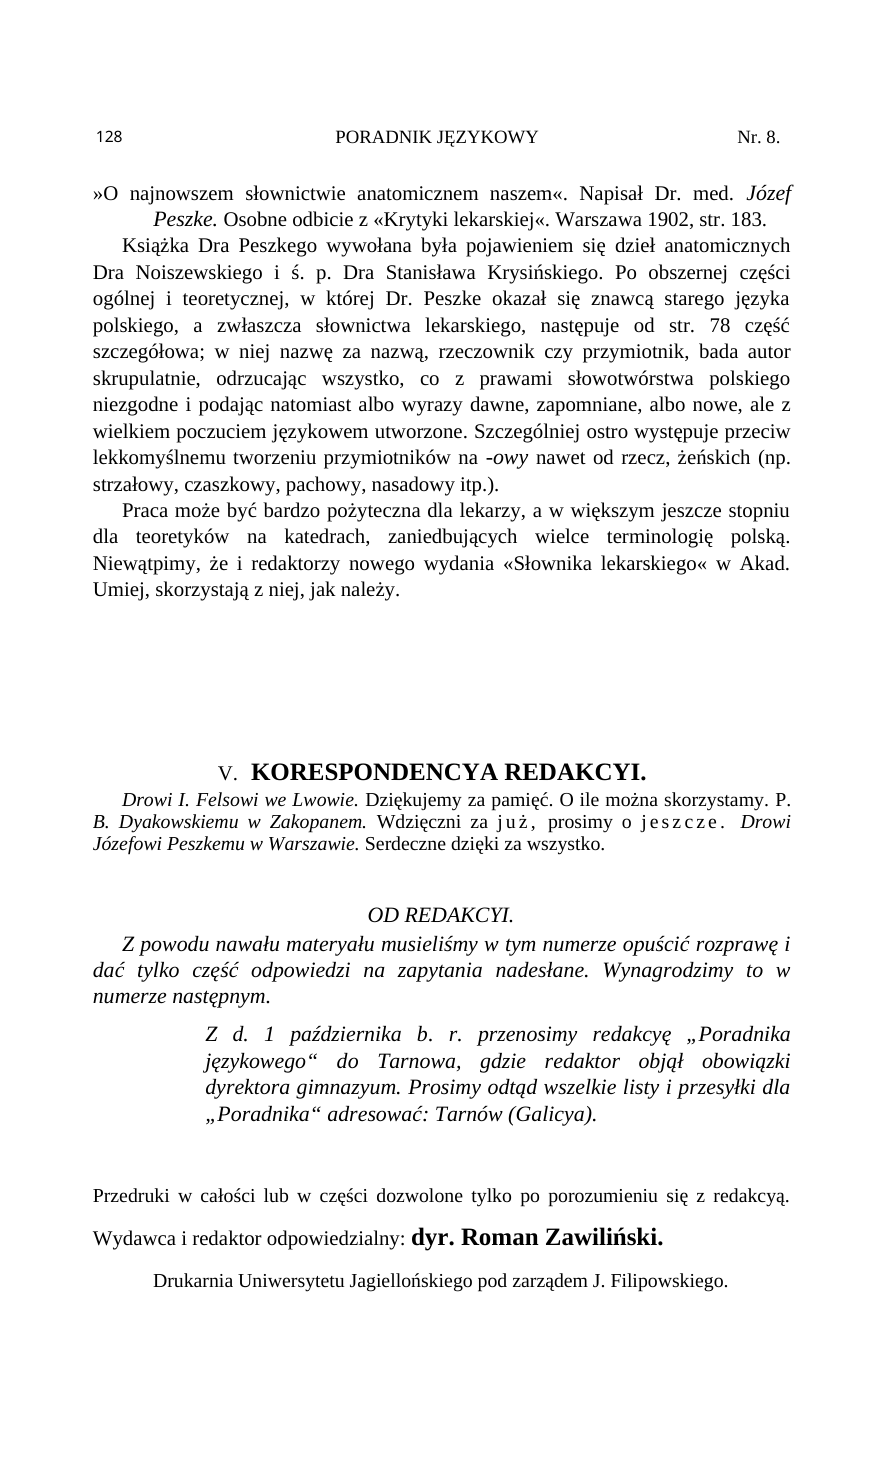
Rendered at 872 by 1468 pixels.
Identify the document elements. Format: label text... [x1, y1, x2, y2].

text OD REDAKCYI. [93, 905, 789, 927]
text Książka Dra Peszkego wywołana była pojawieniem się dzieł anatomicznych Dra Noiszewskiego i ś. p. Dra Stanisława Krysińskiego. Po obszernej części ogólnej i teoretycznej, w której Dr. Peszke okazał się znawcą starego języka polskiego, a zwłaszcza słownictwa lekarskiego, następuje od str. 78 część szczegółowa; w niej nazwę za nazwą, rzeczownik czy przymiotnik, bada autor skrupulatnie, odrzucając wszystko, co z prawami słowotwórstwa polskiego niezgodne i podając natomiast albo wyrazy dawne, zapomniane, albo nowe, ale z wielkiem poczuciem językowem utworzone. Szczególniej ostro występuje przeciw lekkomyślnemu tworzeniu przymiotników na -owy nawet od rzecz, żeńskich (np. strzałowy, czaszkowy, pachowy, nasadowy itp.). [93, 232, 791, 496]
text Przedruki w całości lub w części dozwolone tylko po porozumieniu się z redakcyą. Wydawca i redaktor odpowiedzialny: dyr. Roman Zawiliński. [93, 1168, 791, 1254]
text Praca może być bardzo pożyteczna dla lekarzy, a w większym jeszcze stopniu dla teoretyków na katedrach, zaniedbujących wielce terminologię polską. Niewątpimy, że i redaktorzy nowego wydania «Słownika lekarskiego« w Akad. Umiej, skorzystają z niej, jak należy. [93, 496, 791, 602]
text Nr. 8. [737, 128, 780, 147]
text 128 [96, 130, 123, 146]
list KORESPONDENCYA REDAKCYI. [218, 761, 791, 786]
text PORADNIK JĘZYKOWY [335, 128, 539, 147]
text Z d. 1 października b. r. przenosimy redakcyę „Poradnika językowego“ do Tarnowa, gdzie redaktor objął obowiązki dyrektora gimnazyum. Prosimy odtąd wszelkie listy i przesyłki dla „Poradnika“ adresować: Tarnów (Galicya). [205, 1021, 791, 1127]
text »O najnowszem słownictwie anatomicznem naszem«. Napisał Dr. med. Józef Peszke. Osobne odbicie z «Krytyki lekarskiej«. Warszawa 1902, str. 183. [93, 179, 791, 232]
text Drowi I. Felsowi we Lwowie. Dziękujemy za pamięć. O ile można skorzystamy. P. B. Dyakowskiemu w Zakopanem. Wdzięczni za już, prosimy o jeszcze. Drowi Józefowi Peszkemu w Warszawie. Serdeczne dzięki za wszystko. [93, 789, 791, 855]
text Z powodu nawału materyału musieliśmy w tym numerze opuścić rozprawę i dać tylko część odpowiedzi na zapytania nadesłane. Wynagrodzimy to w numerze następnym. [93, 931, 791, 1009]
text Drukarnia Uniwersytetu Jagiellońskiego pod zarządem J. Filipowskiego. [93, 1271, 789, 1291]
